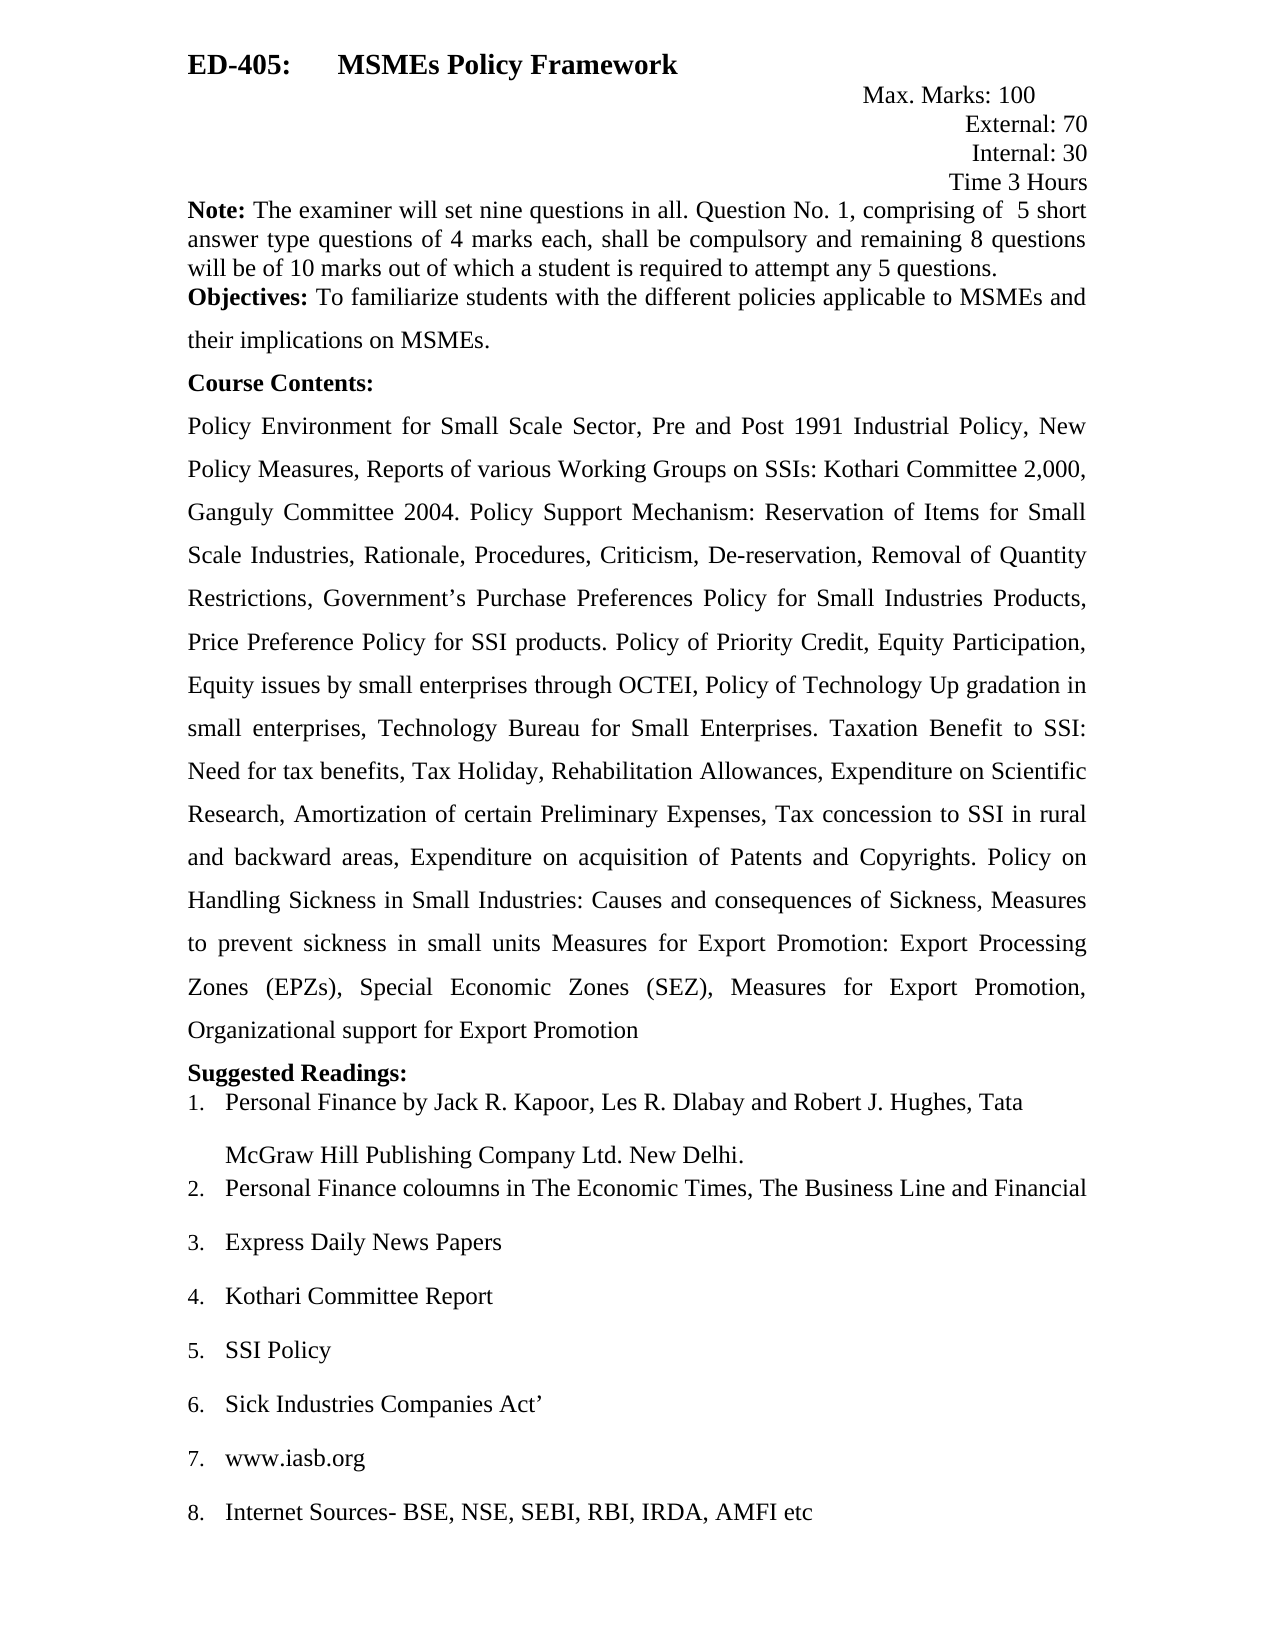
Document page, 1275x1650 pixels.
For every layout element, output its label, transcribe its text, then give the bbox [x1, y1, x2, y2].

list www.iasb.org [187, 1443, 1087, 1472]
text Policy Environment for Small Scale Sector, Pre and Post 1991 Industrial Policy, New Policy Measures, Reports of various Working Groups on SSIs: Kothari Committee 2,000, Ganguly Committee 2004. Policy Support Mechanism: Reservation of Items for Small Scale Industries, Rationale, Procedures, Criticism, De-reservation, Removal of Quantity Restrictions, Government’s Purchase Preferences Policy for Small Industries Products, Price Preference Policy for SSI products. Policy of Priority Credit, Equity Participation, Equity issues by small enterprises through OCTEI, Policy of Technology Up gradation in small enterprises, Technology Bureau for Small Enterprises. Taxation Benefit to SSI: Need for tax benefits, Tax Holiday, Rehabilitation Allowances, Expenditure on Scientific Research, Amortization of certain Preliminary Expenses, Tax concession to SSI in rural and backward areas, Expenditure on acquisition of Patents and Copyrights. Policy on Handling Sickness in Small Industries: Causes and consequences of Sickness, Measures to prevent sickness in small units Measures for Export Promotion: Export Processing Zones (EPZs), Special Economic Zones (SEZ), Measures for Export Promotion, Organizational support for Export Promotion [187, 411, 1087, 1043]
list Kothari Committee Report [187, 1281, 1087, 1310]
list Personal Finance by Jack R. Kapoor, Les R. Dlabay and Robert J. Hughes, Tata [187, 1087, 1087, 1115]
list Sick Industries Companies Act’ [187, 1389, 1087, 1418]
text External: 70 [862, 109, 1087, 138]
text Course Contents: [187, 368, 1087, 397]
list Internet Sources- BSE, NSE, SEBI, RBI, IRDA, AMFI etc [187, 1497, 1087, 1525]
text Suggested Readings: [187, 1058, 1087, 1087]
list SSI Policy [187, 1335, 1087, 1364]
text Max. Marks: 100 [862, 80, 1087, 109]
list Personal Finance coloumns in The Economic Times, The Business Line and Financial [187, 1173, 1087, 1202]
text Note: The examiner will set nine questions in all. Question No. 1, comprising of 5 short answer type questions of 4 marks each, shall be compulsory and remaining 8 questions will be of 10 marks out of which a student is required to attempt any 5 questions. [187, 195, 1087, 282]
text Time 3 Hours [862, 167, 1087, 195]
text ED-405: MSMEs Policy Framework [187, 47, 1087, 80]
list Express Daily News Papers [187, 1227, 1087, 1256]
text Objectives: To familiarize students with the different policies applicable to MSMEs and their implications on MSMEs. [187, 282, 1087, 353]
text Internal: 30 [862, 138, 1087, 167]
list McGraw Hill Publishing Company Ltd. New Delhi. [225, 1141, 1087, 1169]
